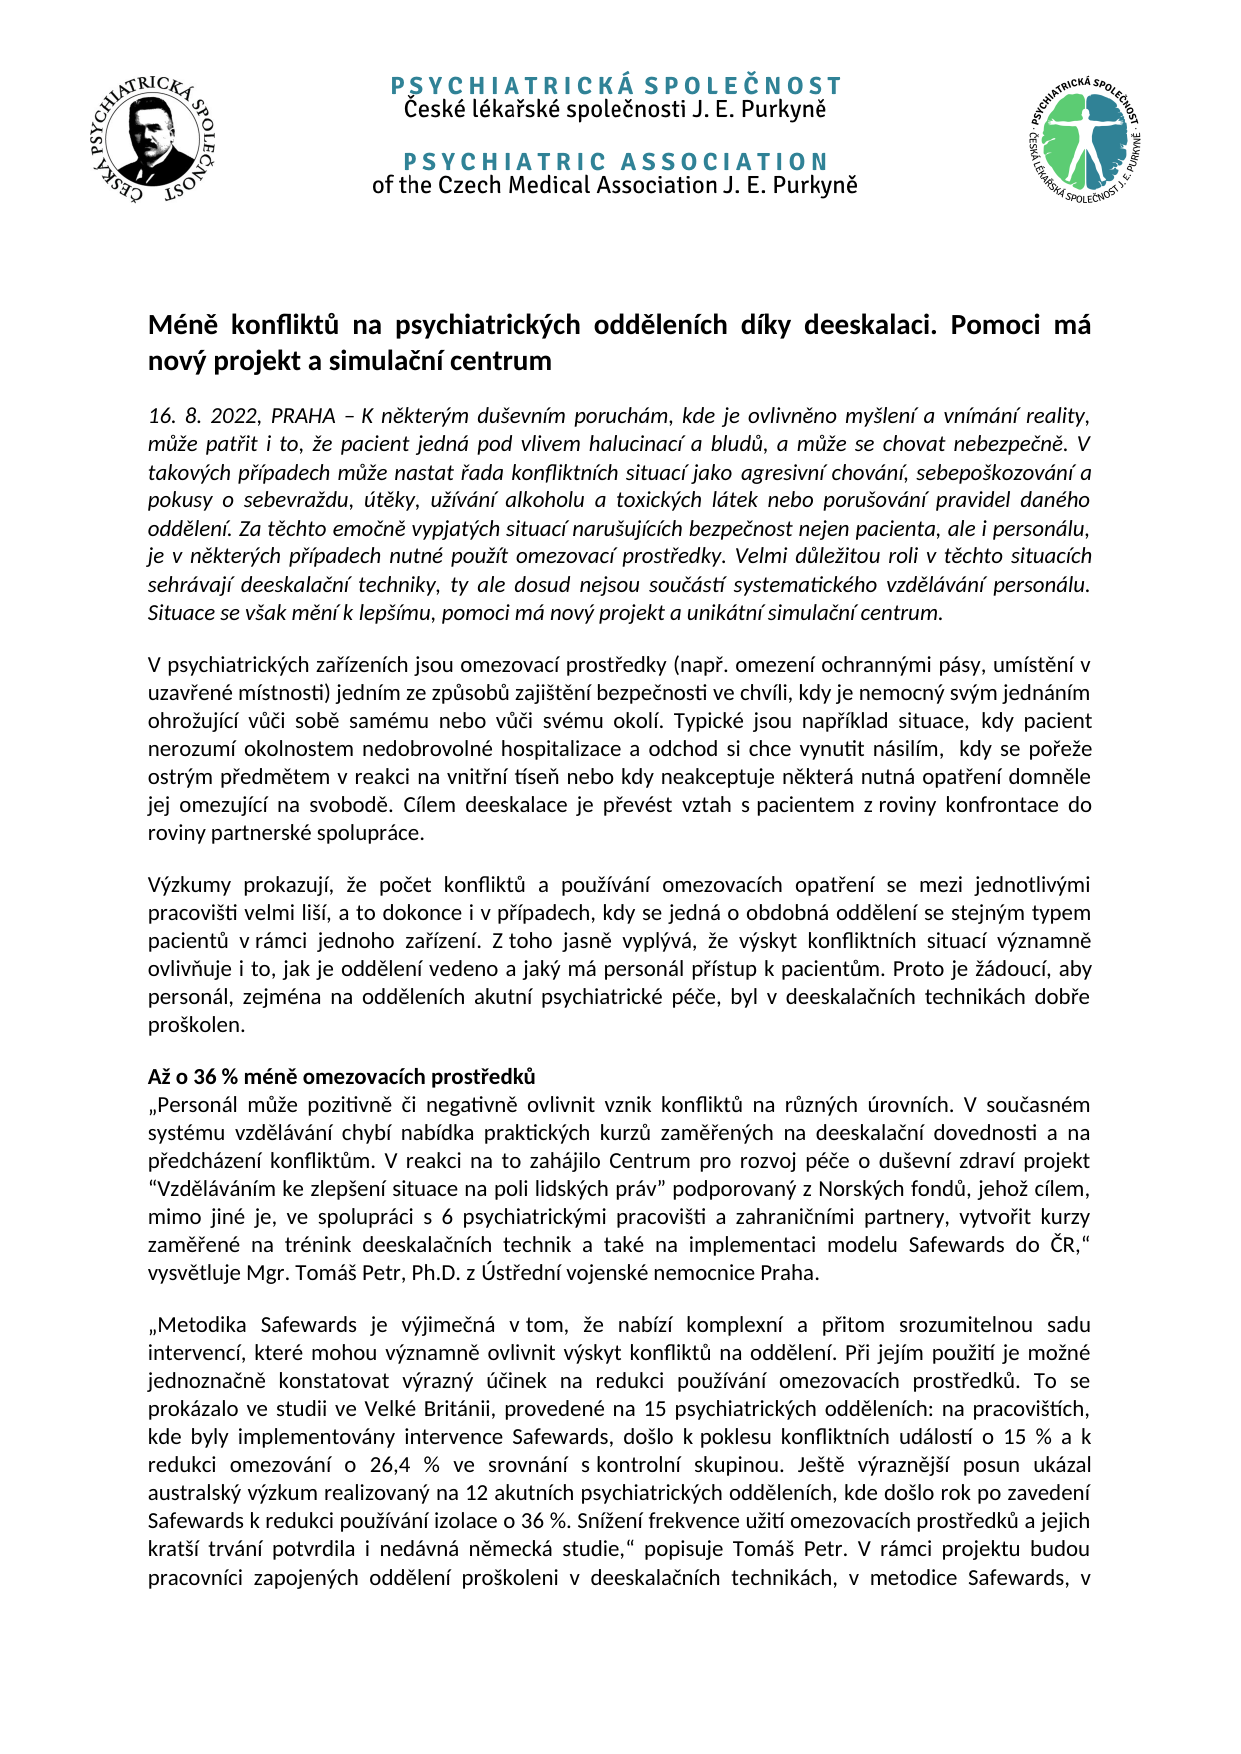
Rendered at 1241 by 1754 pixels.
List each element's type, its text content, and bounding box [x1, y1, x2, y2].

text V psychiatrických zařízeních jsou omezovací prostředky (např. omezení ochrannými pásy, umístění v uzavřené místnosti) jedním ze způsobů zajištění bezpečnosti ve chvíli, kdy je nemocný svým jednáním ohrožující vůči sobě samému nebo vůči svému okolí. Typické jsou například situace, kdy pacient nerozumí okolnostem nedobrovolné hospitalizace a odchod si chce vynutit násilím, kdy se pořeže ostrým předmětem v reakci na vnitřní tíseň nebo kdy neakceptuje některá nutná opatření domněle jej omezující na svobodě. Cílem deeskalace je převést vztah s pacientem z roviny konfrontace do roviny partnerské spolupráce. [148, 650, 1092, 734]
text „Personál může pozitivně či negativně ovlivnit vznik konfliktů na různých úrovních. V současném systému vzdělávání chybí nabídka praktických kurzů zaměřených na deeskalační dovednosti a na předcházení konfliktům. V reakci na to zahájilo Centrum pro rozvoj péče o duševní zdraví projekt “Vzděláváním ke zlepšení situace na poli lidských práv” podporovaný z Norských fondů, jehož cílem, mimo jiné je, ve spolupráci s 6 psychiatrickými pracovišti a zahraničními partnery, vytvořit kurzy zaměřené na trénink deeskalačních technik a také na implementaci modelu Safewards do ČR,“ vysvětluje Mgr. Tomáš Petr, Ph.D. z Ústřední vojenské nemocnice Praha. [148, 1090, 1092, 1286]
picture [0, 59, 1229, 220]
text V psychiatrických zařízeních jsou omezovací prostředky (např. omezení ochrannými pásy, umístění v uzavřené místnosti) jedním ze způsobů zajištění bezpečnosti ve chvíli, kdy je nemocný svým jednáním ohrožující vůči sobě samému nebo vůči svému okolí. Typické jsou například situace, kdy pacient nerozumí okolnostem nedobrovolné hospitalizace a odchod si chce vynutit násilím, kdy se pořeže ostrým předmětem v reakci na vnitřní tíseň nebo kdy neakceptuje některá nutná opatření domněle jej omezující na svobodě. Cílem deeskalace je převést vztah s pacientem z roviny konfrontace do roviny partnerské spolupráce. [148, 790, 1092, 846]
text Výzkumy prokazují, že počet konfliktů a používání omezovacích opatření se mezi jednotlivými pracovišti velmi liší, a to dokonce i v případech, kdy se jedná o obdobná oddělení se stejným typem pacientů v rámci jednoho zařízení. Z toho jasně vyplývá, že výskyt konfliktních situací významně ovlivňuje i to, jak je oddělení vedeno a jaký má personál přístup k pacientům. Proto je žádoucí, aby personál, zejména na odděleních akutní psychiatrické péče, byl v deeskalačních technikách dobře proškolen. [148, 870, 1092, 1038]
text Méně konfliktů na psychiatrických odděleních díky deeskalaci. Pomoci má nový projekt a simulační centrum [148, 306, 1092, 377]
text 16. 8. 2022, PRAHA – K některým duševním poruchám, kde je ovlivněno myšlení a vnímání reality, může patřit i to, že pacient jedná pod vlivem halucinací a bludů, a může se chovat nebezpečně. V takových případech může nastat řada konfliktních situací jako agresivní chování, sebepoškozování a pokusy o sebevraždu, útěky, užívání alkoholu a toxických látek nebo porušování pravidel daného oddělení. Za těchto emočně vypjatých situací narušujících bezpečnost nejen pacienta, ale i personálu, je v některých případech nutné použít omezovací prostředky. Velmi důležitou roli v těchto situacích sehrávají deeskalační techniky, ty ale dosud nejsou součástí systematického vzdělávání personálu. Situace se však mění k lepšímu, pomoci má nový projekt a unikátní simulační centrum. [148, 458, 1092, 626]
text Až o 36 % méně omezovacích prostředků [148, 1062, 1092, 1090]
